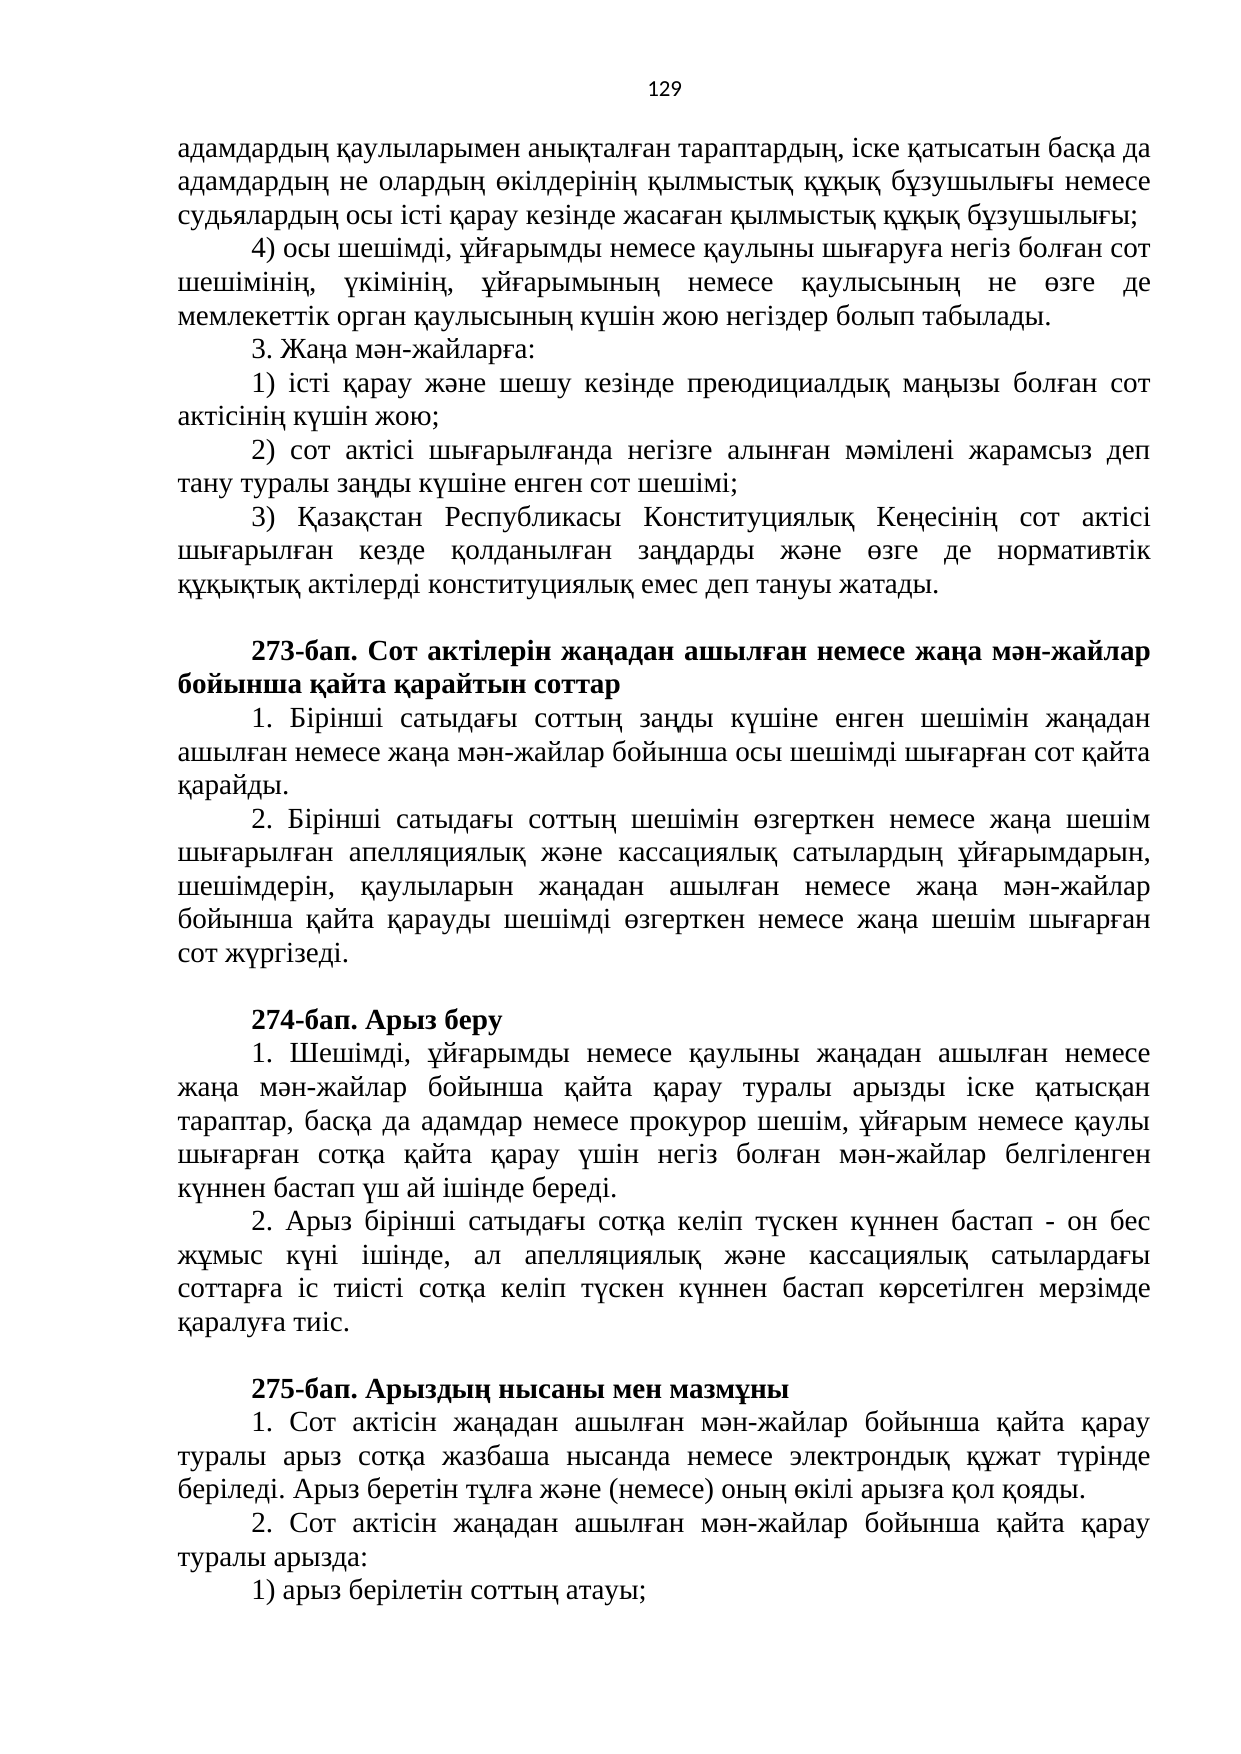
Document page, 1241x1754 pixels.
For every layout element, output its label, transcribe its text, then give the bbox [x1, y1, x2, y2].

text 274-бап. Арыз беру [177, 1002, 1152, 1036]
text 1) арыз берілетін соттың атауы; [177, 1572, 1152, 1606]
text 273-бап. Сот актілерін жаңадан ашылған немесе жаңа мән-жайлар бойынша қайта қарайтын соттар [177, 633, 1152, 700]
text 2. Бірінші сатыдағы соттың шешімін өзгерткен немесе жаңа шешім шығарылған апелляциялық және кассациялық сатылардың ұйғарымдарын, шешімдерін, қаулыларын жаңадан ашылған немесе жаңа мән-жайлар бойынша қайта қарауды шешімді өзгерткен немесе жаңа шешім шығарған сот жүргізеді. [177, 801, 1152, 968]
text 4) осы шешімді, ұйғарымды немесе қаулыны шығаруға негіз болған сот шешімінің, үкімінің, ұйғарымының немесе қаулысының не өзге де мемлекеттік орган қаулысының күшін жою негіздер болып табылады. [177, 231, 1152, 331]
text 3) Қазақстан Республикасы Конституциялық Кеңесiнiң сот актiсi шығарылған кезде қолданылған заңдарды және өзге де нормативтік құқықтық актілерді конституциялық емес деп тануы жатады. [177, 499, 1152, 599]
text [177, 130, 1152, 231]
text 1. Бірінші сатыдағы соттың заңды күшіне енген шешімін жаңадан ашылған немесе жаңа мән-жайлар бойынша осы шешімді шығарған сот қайта қарайды. [177, 700, 1152, 801]
text 1. Шешімді, ұйғарымды немесе қаулыны жаңадан ашылған немесе жаңа мән-жайлар бойынша қайта қарау туралы арызды іске қатысқан тараптар, басқа да адамдар немесе прокурор шешім, ұйғарым немесе қаулы шығарған сотқа қайта қарау үшін негіз болған мән-жайлар белгіленген күннен бастап үш ай ішінде береді. [177, 1036, 1152, 1203]
text 1) істі қарау және шешу кезінде преюдициалдық маңызы болған сот актісінің күшін жою; [177, 365, 1152, 432]
text 3. Жаңа мән-жайларға: [177, 331, 1152, 365]
text 275-бап. Арыздың нысаны мен мазмұны [177, 1371, 1152, 1404]
text 1. Сот актісін жаңадан ашылған мән-жайлар бойынша қайта қарау туралы арыз сотқа жазбаша нысанда немесе электрондық құжат түрінде беріледі. Арыз беретін тұлға және (немесе) оның өкілі арызға қол қояды. [177, 1404, 1152, 1505]
text 2. Сот актісін жаңадан ашылған мән-жайлар бойынша қайта қарау туралы арызда: [177, 1505, 1152, 1572]
text 2. Арыз бірінші сатыдағы сотқа келіп түскен күннен бастап - он бес жұмыс күні ішінде, ал апелляциялық және кассациялық сатылардағы соттарға іс тиісті сотқа келіп түскен күннен бастап көрсетілген мерзімде қаралуға тиіс. [177, 1203, 1152, 1337]
text 2) сот актісі шығарылғанда негізге алынған мәмілені жарамсыз деп тану туралы заңды күшіне енген сот шешімі; [177, 432, 1152, 499]
